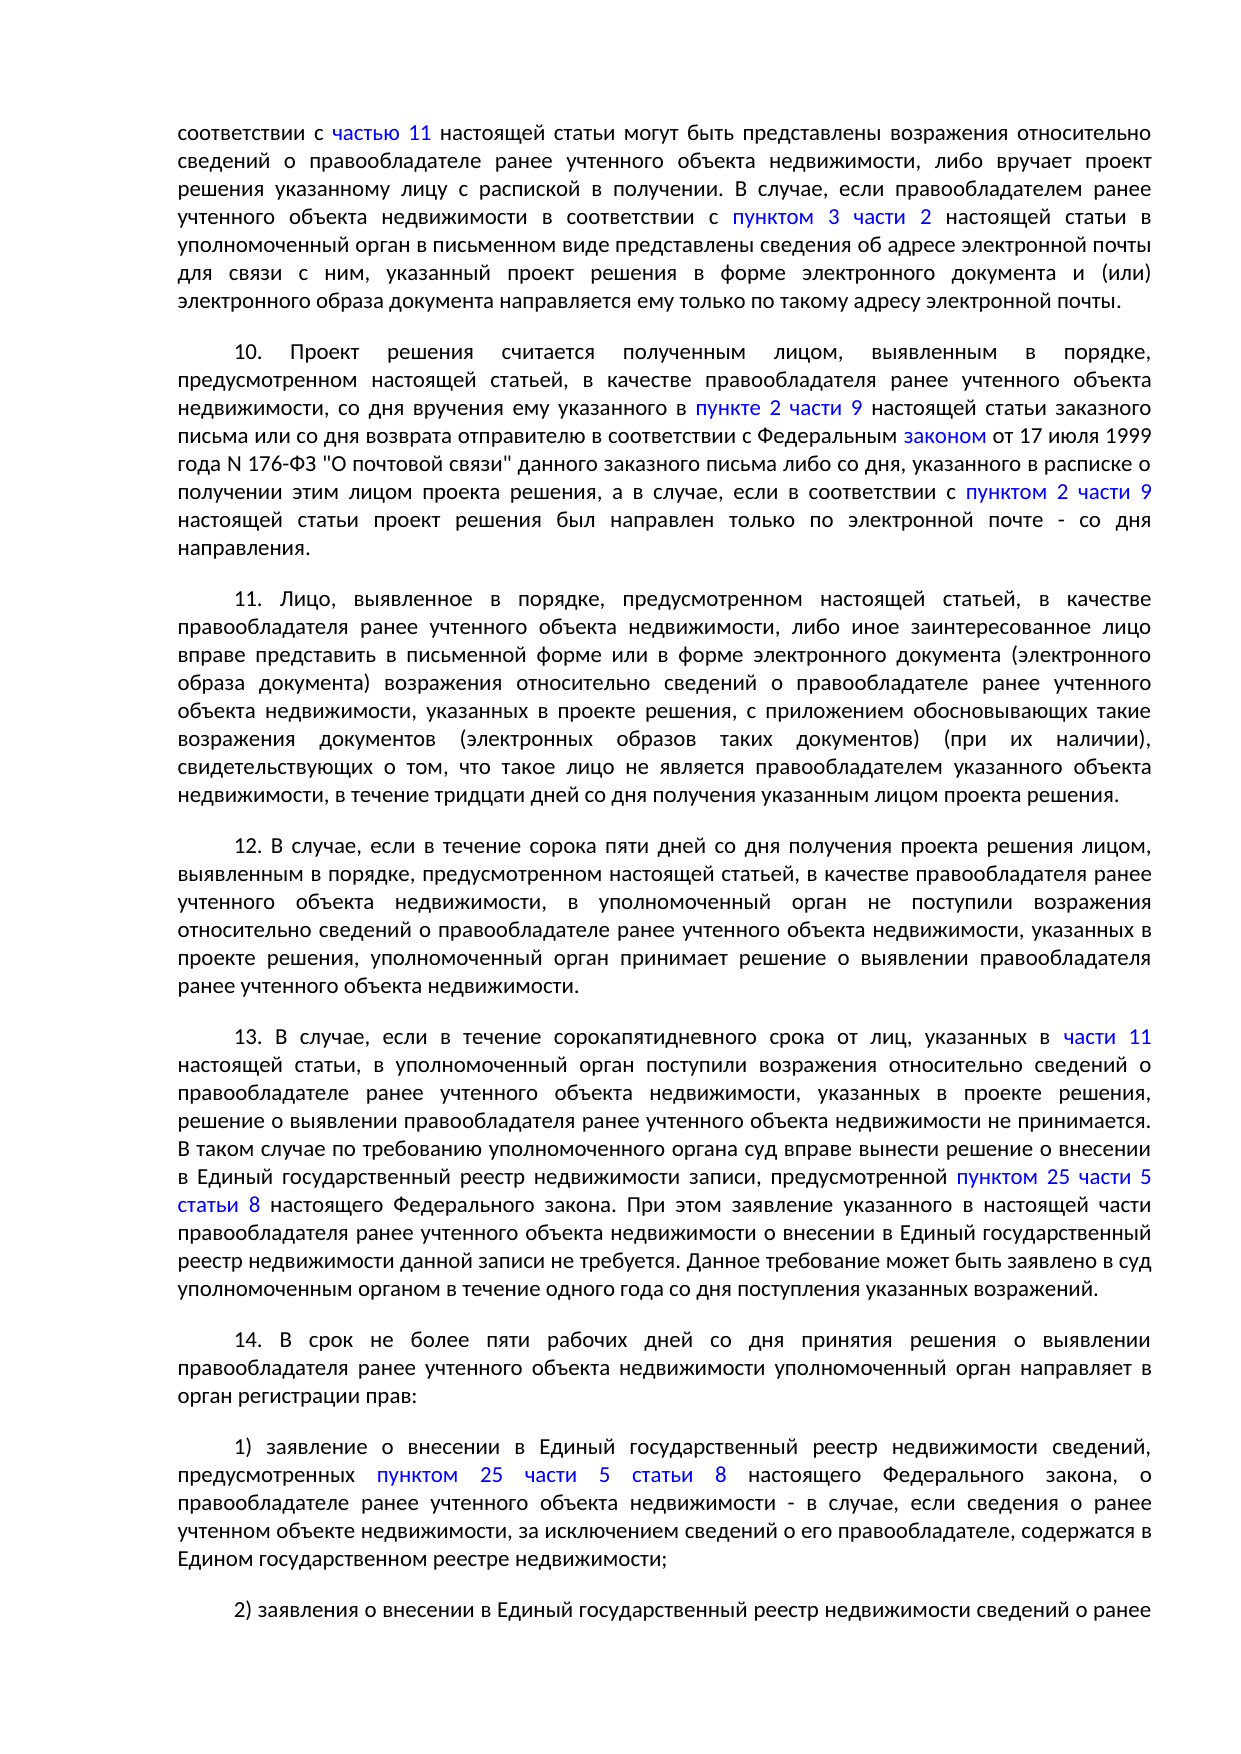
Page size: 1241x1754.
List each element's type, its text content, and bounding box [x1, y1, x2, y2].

text 1) заявление о внесении в Единый государственный реестр недвижимости сведений, предусмотренных пунктом 25 части 5 статьи 8 настоящего Федерального закона, о правообладателе ранее учтенного объекта недвижимости - в случае, если сведения о ранее учтенном объекте недвижимости, за исключением сведений о его правообладателе, содержатся в Едином государственном реестре недвижимости; [177, 1432, 1152, 1573]
text 10. Проект решения считается полученным лицом, выявленным в порядке, предусмотренном настоящей статьей, в качестве правообладателя ранее учтенного объекта недвижимости, со дня вручения ему указанного в пункте 2 части 9 настоящей статьи заказного письма или со дня возврата отправителю в соответствии с Федеральным законом от 17 июля 1999 года N 176-ФЗ "О почтовой связи" данного заказного письма либо со дня, указанного в расписке о получении этим лицом проекта решения, а в случае, если в соответствии с пунктом 2 части 9 настоящей статьи проект решения был направлен только по электронной почте - со дня направления. [177, 337, 1152, 561]
text 12. В случае, если в течение сорока пяти дней со дня получения проекта решения лицом, выявленным в порядке, предусмотренном настоящей статьей, в качестве правообладателя ранее учтенного объекта недвижимости, в уполномоченный орган не поступили возражения относительно сведений о правообладателе ранее учтенного объекта недвижимости, указанных в проекте решения, уполномоченный орган принимает решение о выявлении правообладателя ранее учтенного объекта недвижимости. [177, 831, 1152, 999]
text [177, 1596, 1152, 1623]
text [177, 118, 1152, 314]
text 13. В случае, если в течение сорокапятидневного срока от лиц, указанных в части 11 настоящей статьи, в уполномоченный орган поступили возражения относительно сведений о правообладателе ранее учтенного объекта недвижимости, указанных в проекте решения, решение о выявлении правообладателя ранее учтенного объекта недвижимости не принимается. В таком случае по требованию уполномоченного органа суд вправе вынести решение о внесении в Единый государственный реестр недвижимости записи, предусмотренной пунктом 25 части 5 статьи 8 настоящего Федерального закона. При этом заявление указанного в настоящей части правообладателя ранее учтенного объекта недвижимости о внесении в Единый государственный реестр недвижимости данной записи не требуется. Данное требование может быть заявлено в суд уполномоченным органом в течение одного года со дня поступления указанных возражений. [177, 1022, 1152, 1303]
text 11. Лицо, выявленное в порядке, предусмотренном настоящей статьей, в качестве правообладателя ранее учтенного объекта недвижимости, либо иное заинтересованное лицо вправе представить в письменной форме или в форме электронного документа (электронного образа документа) возражения относительно сведений о правообладателе ранее учтенного объекта недвижимости, указанных в проекте решения, с приложением обосновывающих такие возражения документов (электронных образов таких документов) (при их наличии), свидетельствующих о том, что такое лицо не является правообладателем указанного объекта недвижимости, в течение тридцати дней со дня получения указанным лицом проекта решения. [177, 584, 1152, 808]
text 14. В срок не более пяти рабочих дней со дня принятия решения о выявлении правообладателя ранее учтенного объекта недвижимости уполномоченный орган направляет в орган регистрации прав: [177, 1326, 1152, 1409]
